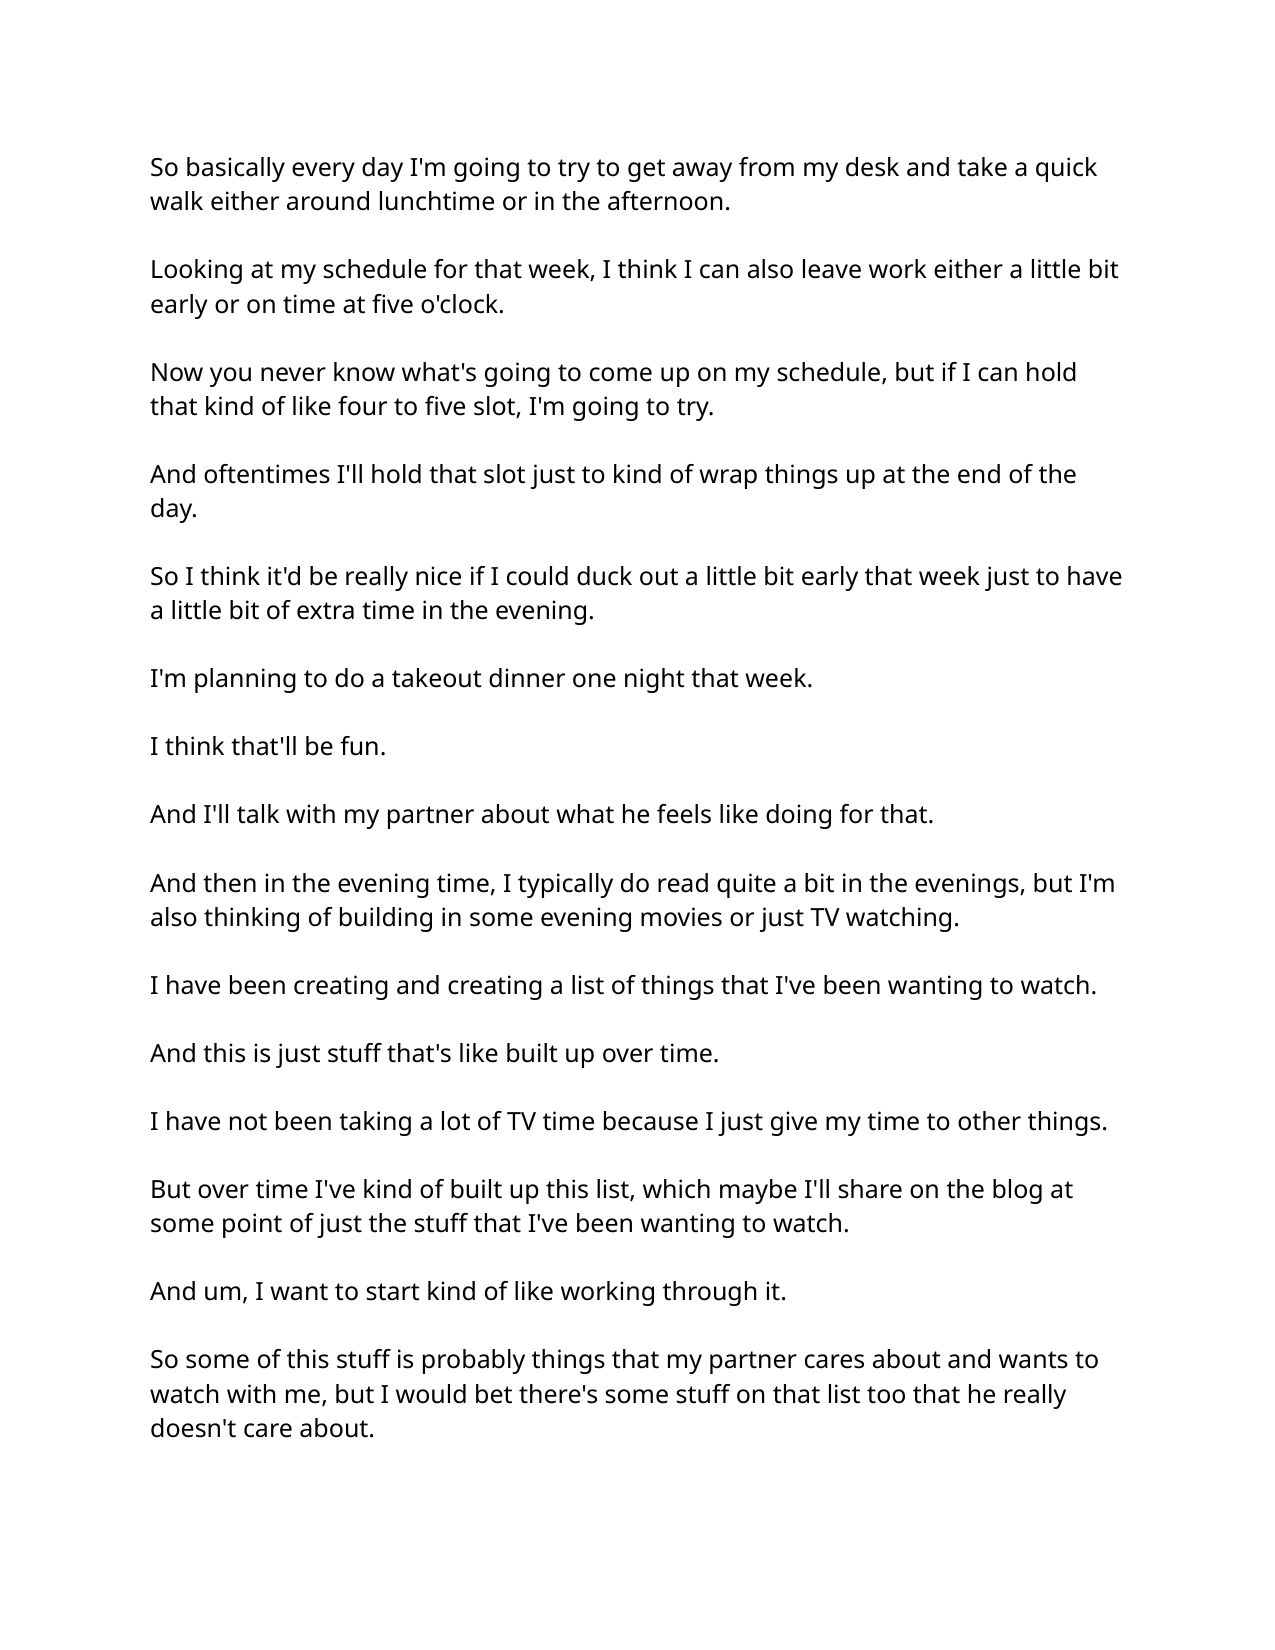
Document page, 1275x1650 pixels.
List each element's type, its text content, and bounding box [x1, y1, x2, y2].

text And oftentimes I'll hold that slot just to kind of wrap things up at the end of the day. [150, 457, 1125, 525]
text I have been creating and creating a list of things that I've been wanting to watch. [150, 967, 1125, 1002]
text Now you never know what's going to come up on my schedule, but if I can hold that kind of like four to five slot, I'm going to try. [150, 354, 1125, 422]
text So basically every day I'm going to try to get away from my desk and take a quick walk either around lunchtime or in the afternoon. [150, 150, 1125, 218]
text And um, I want to start kind of like working through it. [150, 1274, 1125, 1308]
text And this is just stuff that's like built up over time. [150, 1036, 1125, 1070]
text So I think it'd be really nice if I could duck out a little bit early that week just to have a little bit of extra time in the evening. [150, 559, 1125, 627]
text Looking at my schedule for that week, I think I can also leave work either a little bit early or on time at five o'clock. [150, 252, 1125, 320]
text And I'll talk with my partner about what he feels like doing for that. [150, 797, 1125, 831]
text But over time I've kind of built up this list, which maybe I'll share on the blog at some point of just the stuff that I've been wanting to watch. [150, 1172, 1125, 1240]
text So some of this stuff is probably things that my partner cares about and wants to watch with me, but I would bet there's some stuff on that list too that he really doesn't care about. [150, 1342, 1125, 1444]
text I'm planning to do a takeout dinner one night that week. [150, 661, 1125, 695]
text And then in the evening time, I typically do read quite a bit in the evenings, but I'm also thinking of building in some evening movies or just TV watching. [150, 865, 1125, 933]
text I have not been taking a lot of TV time because I just give my time to other things. [150, 1104, 1125, 1138]
text I think that'll be fun. [150, 729, 1125, 763]
